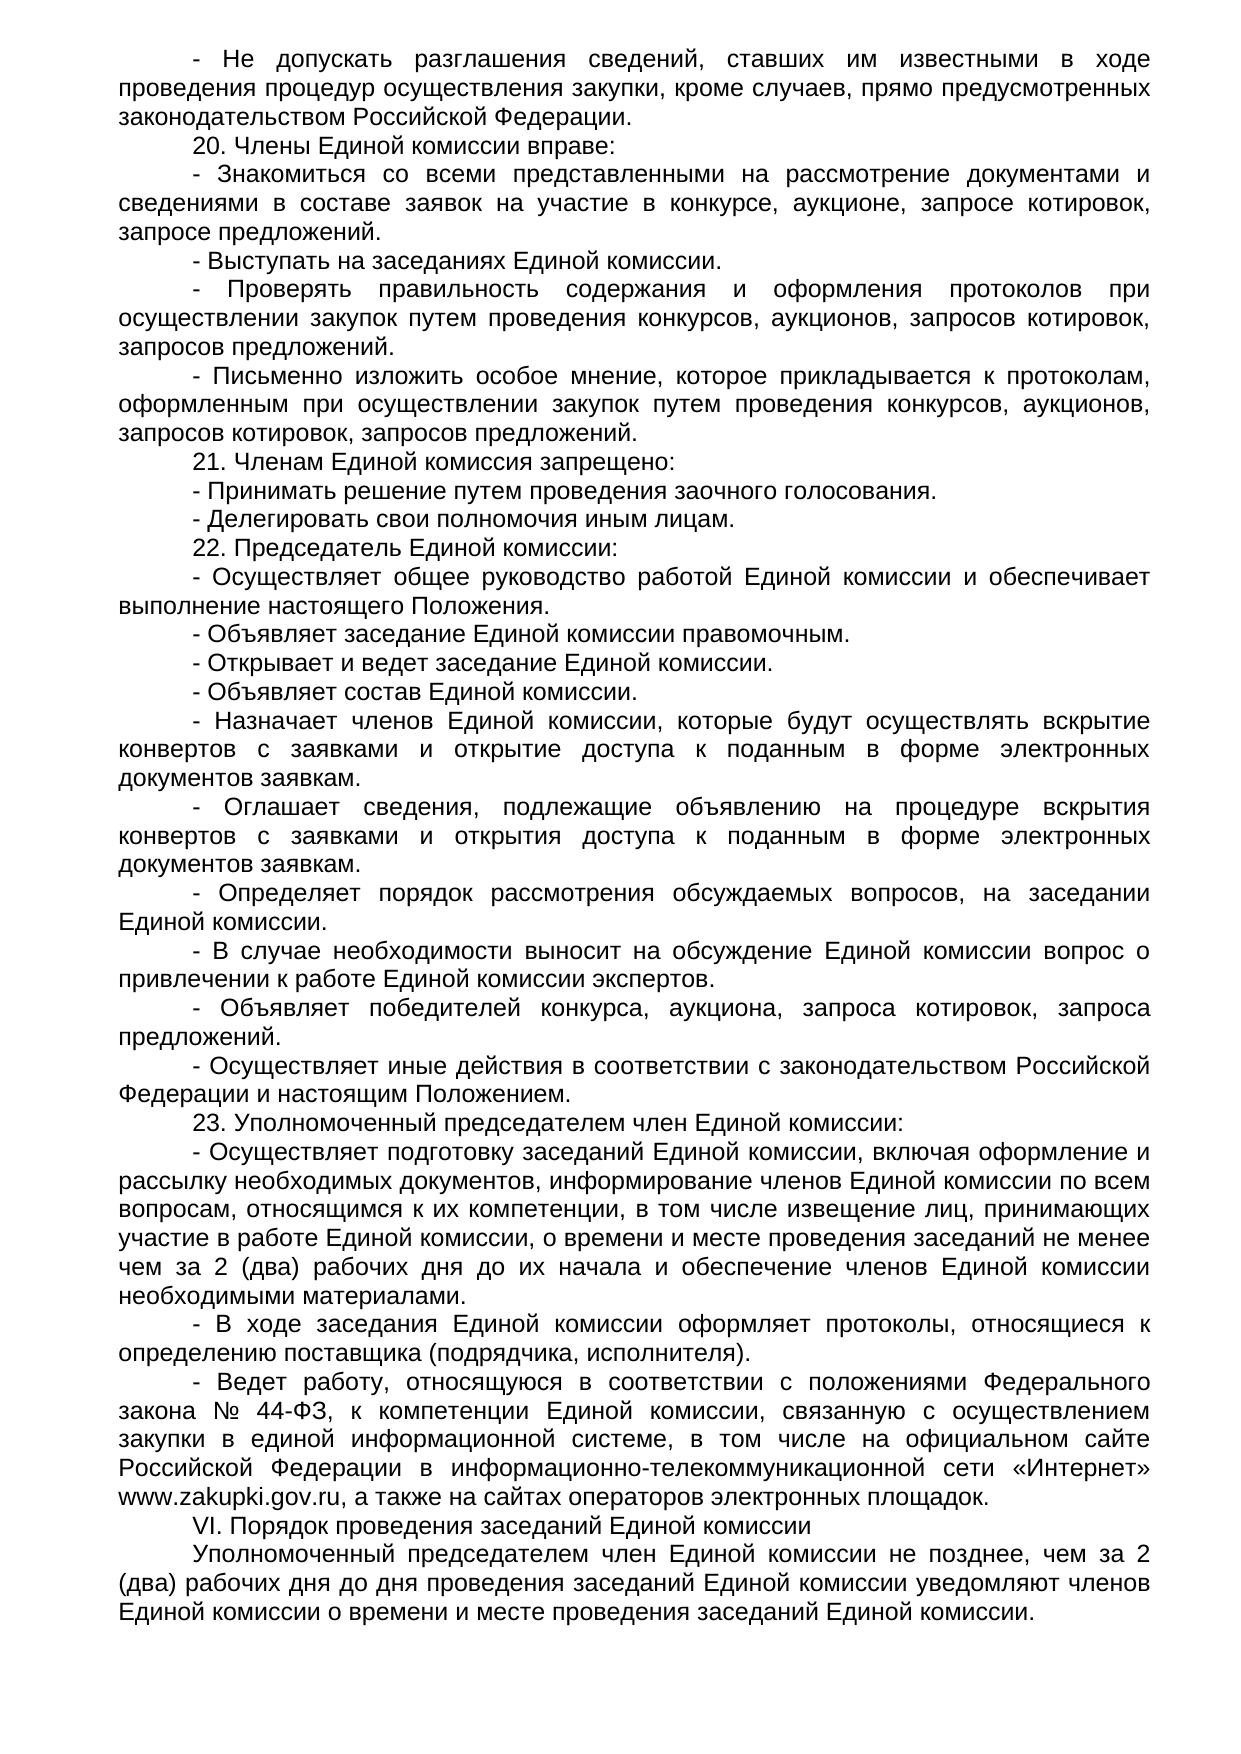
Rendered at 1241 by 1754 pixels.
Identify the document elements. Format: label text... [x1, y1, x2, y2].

text - Оглашает сведения, подлежащие объявлению на процедуре вскрытия конвертов с заявками и открытия доступа к поданным в форме электронных документов заявкам. [118, 792, 1152, 878]
text - Определяет порядок рассмотрения обсуждаемых вопросов, на заседании Единой комиссии. [118, 878, 1152, 936]
text - Осуществляет иные действия в соответствии с законодательством Российской Федерации и настоящим Положением. [118, 1051, 1152, 1108]
text VI. Порядок проведения заседаний Единой комиссии [118, 1511, 1152, 1539]
text - Осуществляет общее руководство работой Единой комиссии и обеспечивает выполнение настоящего Положения. [118, 562, 1152, 619]
text 23. Уполномоченный председателем член Единой комиссии: [118, 1108, 1152, 1137]
text - В ходе заседания Единой комиссии оформляет протоколы, относящиеся к определению поставщика (подрядчика, исполнителя). [118, 1309, 1152, 1367]
text - Объявляет состав Единой комиссии. [118, 677, 1152, 706]
text - Принимать решение путем проведения заочного голосования. [118, 476, 1152, 504]
text Уполномоченный председателем член Единой комиссии не позднее, чем за 2 (два) рабочих дня до дня проведения заседаний Единой комиссии уведомляют членов Единой комиссии о времени и месте проведения заседаний Единой комиссии. [118, 1539, 1152, 1626]
text - Знакомиться со всеми представленными на рассмотрение документами и сведениями в составе заявок на участие в конкурсе, аукционе, запросе котировок, запросе предложений. [118, 159, 1152, 246]
text - Ведет работу, относящуюся в соответствии с положениями Федерального закона № 44-ФЗ, к компетенции Единой комиссии, связанную с осуществлением закупки в единой информационной системе, в том числе на официальном сайте Российской Федерации в информационно-телекоммуникационной сети «Интернет» www.zakupki.gov.ru, а также на сайтах операторов электронных площадок. [118, 1367, 1152, 1511]
text 22. Председатель Единой комиссии: [118, 533, 1152, 562]
text - Осуществляет подготовку заседаний Единой комиссии, включая оформление и рассылку необходимых документов, информирование членов Единой комиссии по всем вопросам, относящимся к их компетенции, в том числе извещение лиц, принимающих участие в работе Единой комиссии, о времени и месте проведения заседаний не менее чем за 2 (два) рабочих дня до их начала и обеспечение членов Единой комиссии необходимыми материалами. [118, 1137, 1152, 1309]
text 21. Членам Единой комиссия запрещено: [118, 447, 1152, 476]
text - Объявляет заседание Единой комиссии правомочным. [118, 619, 1152, 648]
text 20. Члены Единой комиссии вправе: [118, 131, 1152, 159]
text - Назначает членов Единой комиссии, которые будут осуществлять вскрытие конвертов с заявками и открытие доступа к поданным в форме электронных документов заявкам. [118, 706, 1152, 792]
text - В случае необходимости выносит на обсуждение Единой комиссии вопрос о привлечении к работе Единой комиссии экспертов. [118, 936, 1152, 993]
text - Открывает и ведет заседание Единой комиссии. [118, 648, 1152, 677]
text - Письменно изложить особое мнение, которое прикладывается к протоколам, оформленным при осуществлении закупок путем проведения конкурсов, аукционов, запросов котировок, запросов предложений. [118, 361, 1152, 447]
text - Не допускать разглашения сведений, ставших им известными в ходе проведения процедур осуществления закупки, кроме случаев, прямо предусмотренных законодательством Российской Федерации. [118, 44, 1152, 131]
text - Проверять правильность содержания и оформления протоколов при осуществлении закупок путем проведения конкурсов, аукционов, запросов котировок, запросов предложений. [118, 274, 1152, 361]
text - Выступать на заседаниях Единой комиссии. [118, 246, 1152, 274]
text - Делегировать свои полномочия иным лицам. [118, 504, 1152, 533]
text - Объявляет победителей конкурса, аукциона, запроса котировок, запроса предложений. [118, 993, 1152, 1051]
